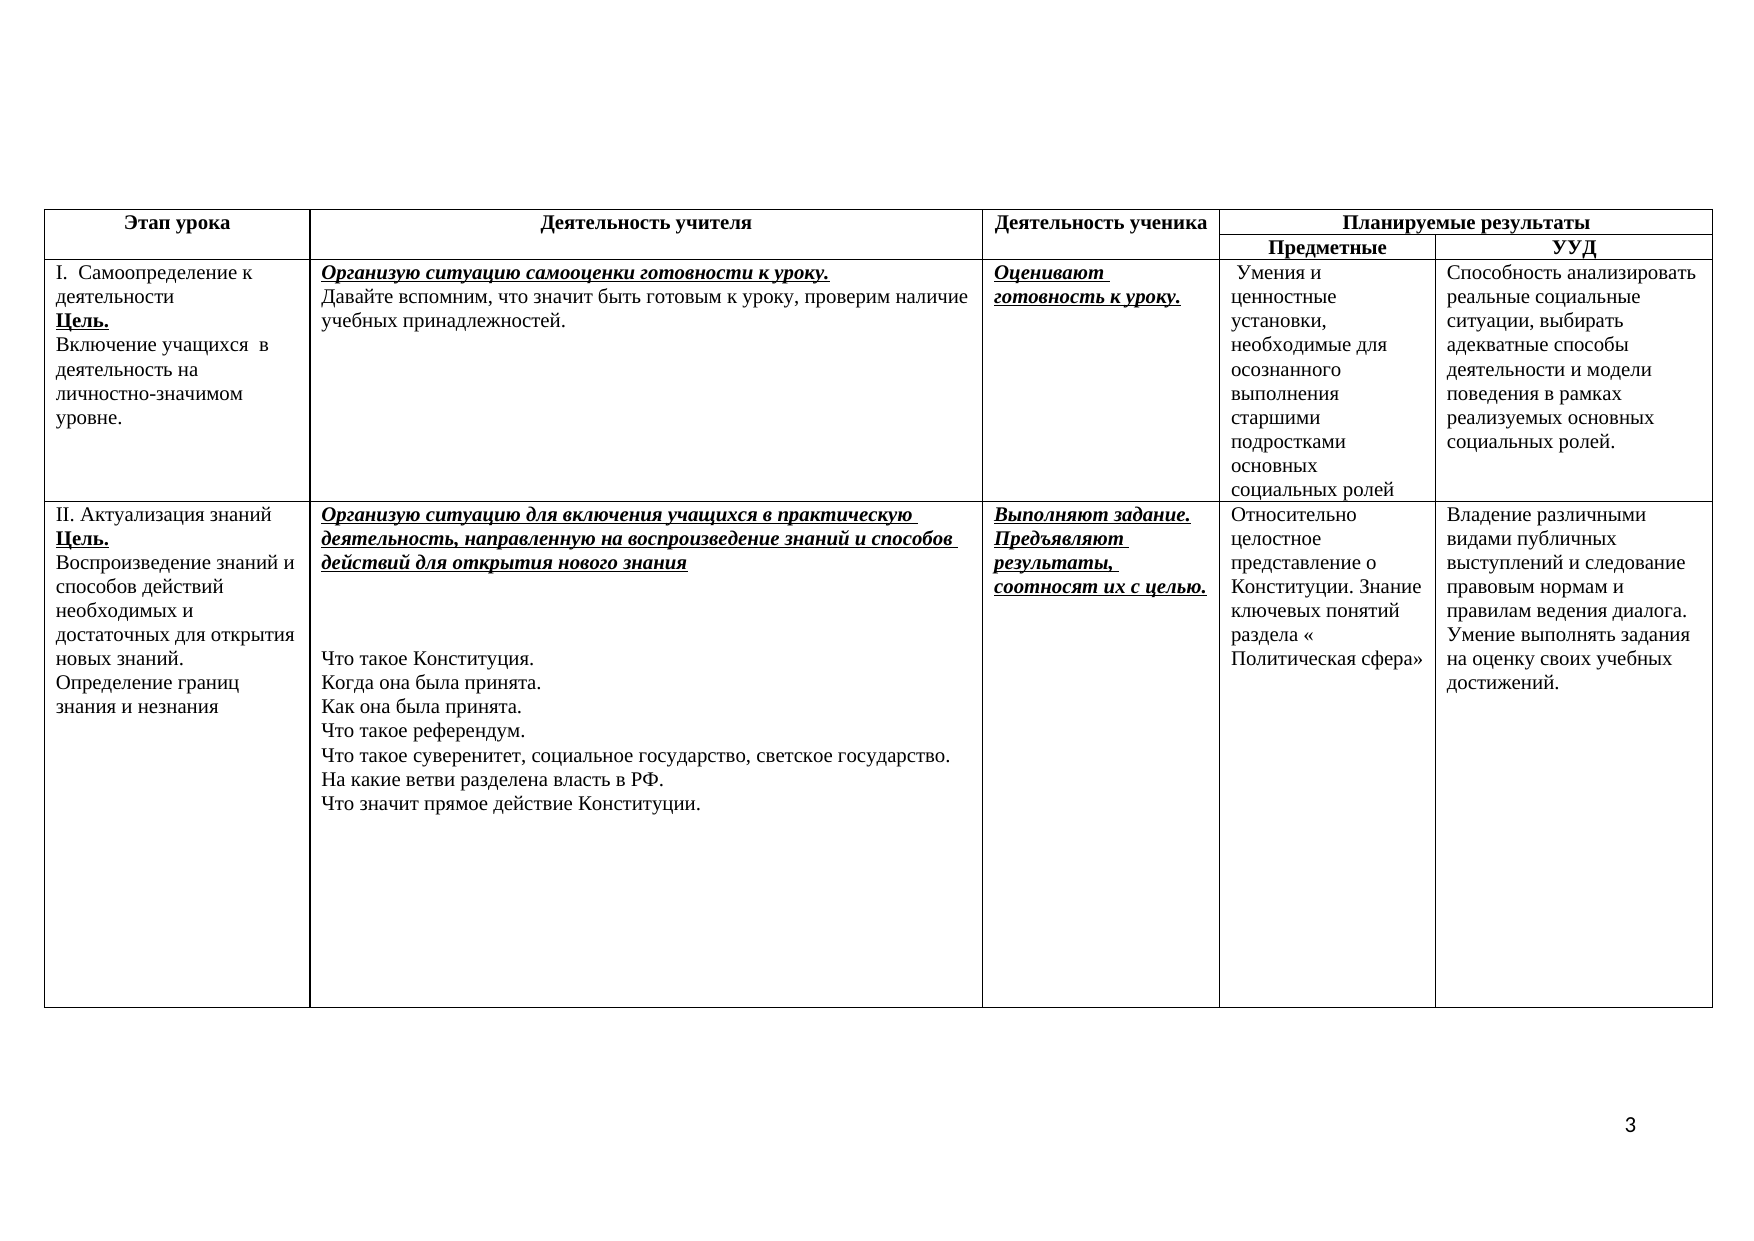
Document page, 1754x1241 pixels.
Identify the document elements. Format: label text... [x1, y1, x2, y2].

table_cell УУД [1436, 235, 1712, 259]
table_cell Оценивают готовность к уроку. [983, 260, 1219, 501]
table_header Деятельность ученика [983, 210, 1219, 259]
table_header Планируемые результаты [1220, 210, 1712, 234]
table_cell Умения и ценностные установки, необходимые для осознанного выполнения старшими подростками основных социальных ролей [1220, 260, 1435, 501]
table_header Деятельность учителя [311, 210, 982, 259]
table_cell Организую ситуацию для включения учащихся в практическую деятельность, направленную на воспроизведение знаний и способов действий для открытия нового знания Что такое Конституция. Когда она была принята. Как она была принята. Что такое референдум. Что такое суверенитет, социальное государство, светское государство. На какие ветви разделена власть в РФ. Что значит прямое действие Конституции. [311, 502, 982, 1007]
table_cell Относительно целостное представление о Конституции. Знание ключевых понятий раздела « Политическая сфера» [1220, 502, 1435, 1007]
table_cell Организую ситуацию самооценки готовности к уроку. Давайте вспомним, что значит быть готовым к уроку, проверим наличие учебных принадлежностей. [311, 260, 982, 501]
table_cell II. Актуализация знаний Цель. Воспроизведение знаний и способов действий необходимых и достаточных для открытия новых знаний. Определение границ знания и незнания [45, 502, 309, 1007]
table_cell Владение различными видами публичных выступлений и следование правовым нормам и правилам ведения диалога. Умение выполнять задания на оценку своих учебных достижений. [1436, 502, 1712, 1007]
table_cell Способность анализировать реальные социальные ситуации, выбирать адекватные способы деятельности и модели поведения в рамках реализуемых основных социальных ролей. [1436, 260, 1712, 501]
table_cell Выполняют задание. Предъявляют результаты, соотносят их с целью. [983, 502, 1219, 1007]
table_header Этап урока [45, 210, 309, 259]
table_cell Предметные [1220, 235, 1435, 259]
table_cell I. Самоопределение к деятельности Цель. Включение учащихся в деятельность на личностно-значимом уровне. [45, 260, 309, 501]
